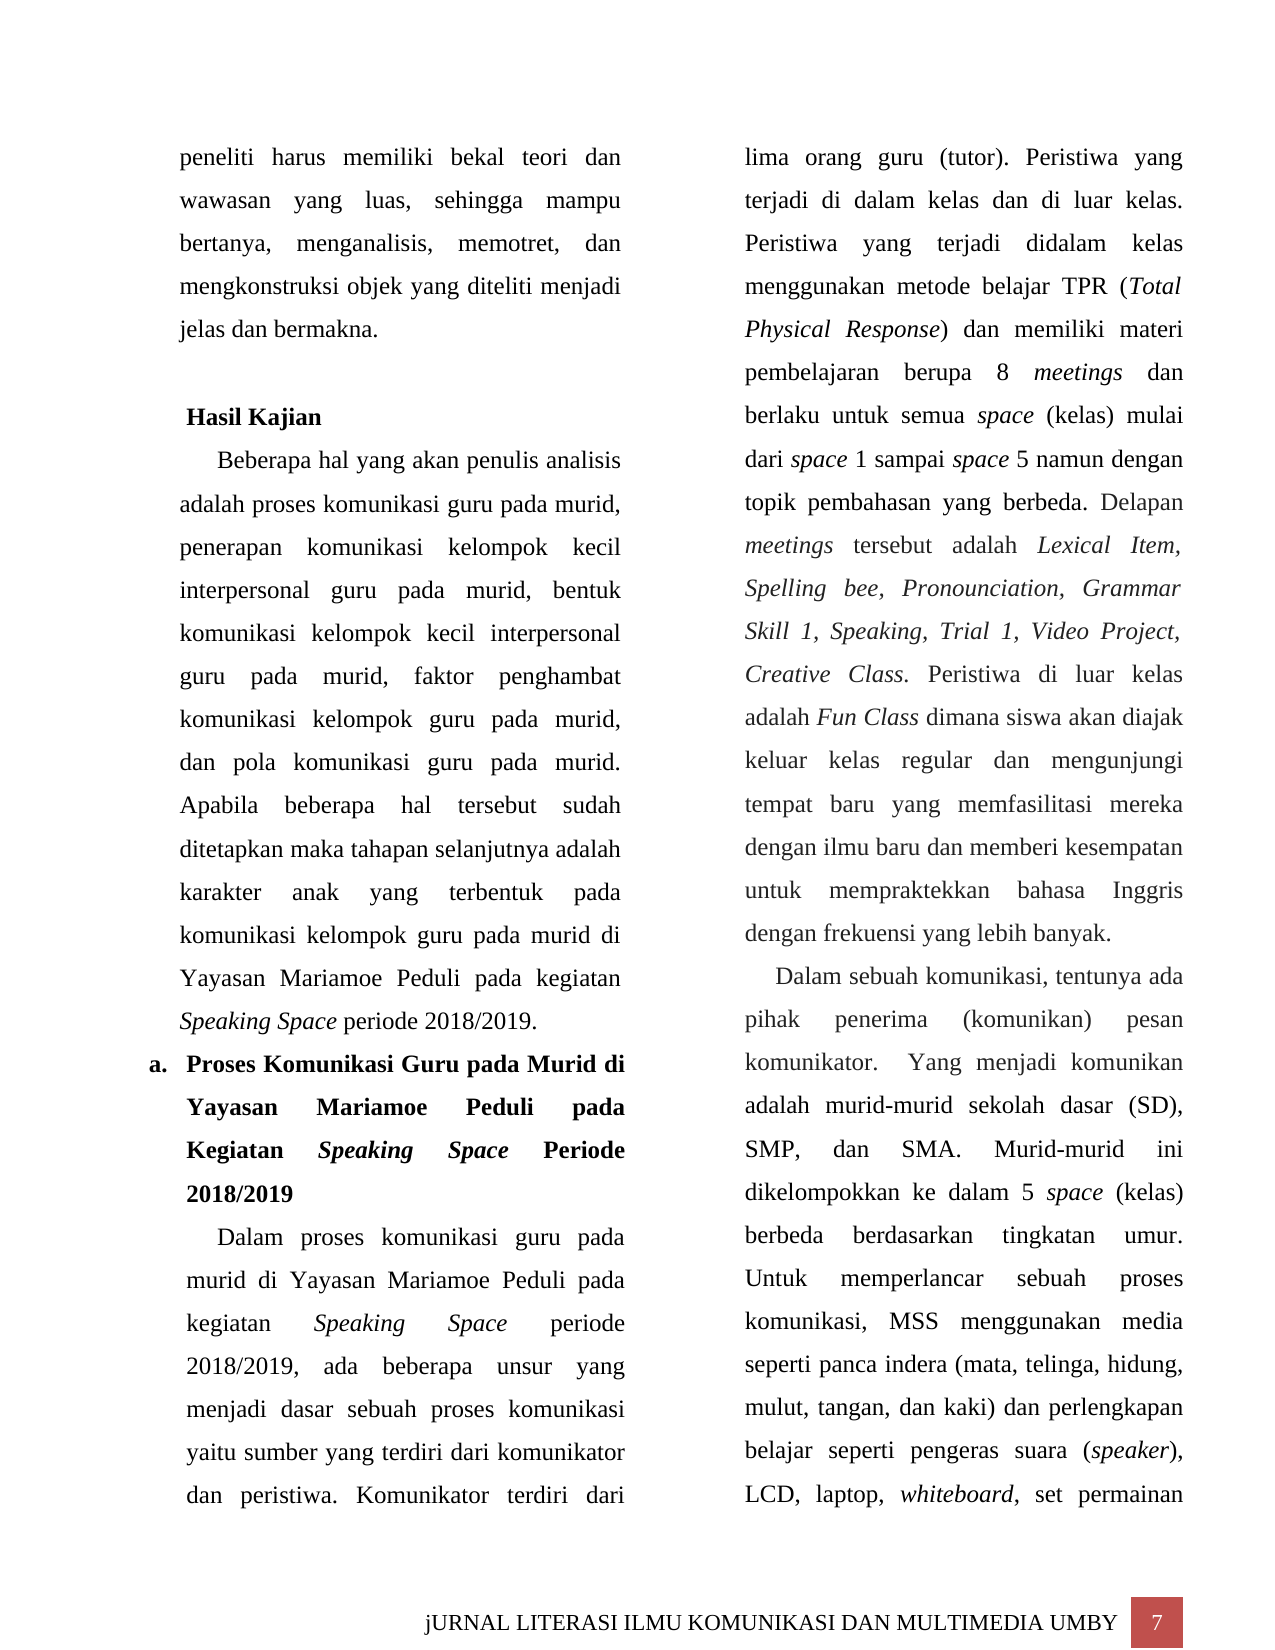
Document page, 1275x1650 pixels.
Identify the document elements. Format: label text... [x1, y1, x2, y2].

list Proses Komunikasi Guru pada Murid di Yayasan Mariamoe Peduli pada Kegiatan Speaking Space Periode 2018/2019 [149, 1049, 625, 1207]
list Dalam proses komunikasi guru pada murid di Yayasan Mariamoe Peduli pada kegiatan Speaking Space periode 2018/2019, ada beberapa unsur yang menjadi dasar sebuah proses komunikasi yaitu sumber yang terdiri dari komunikator dan peristiwa. Komunikator terdiri dari lima orang guru (tutor). Peristiwa yang terjadi di dalam kelas dan di luar kelas. Peristiwa yang terjadi didalam kelas menggunakan metode belajar TPR (Total Physical Response) dan memiliki materi pembelajaran berupa 8 meetings dan berlaku untuk semua space (kelas) mulai dari space 1 sampai space 5 namun dengan topik pembahasan yang berbeda. Delapan meetings tersebut adalah Lexical Item, Spelling bee, Pronounciation, Grammar Skill 1, Speaking, Trial 1, Video Project, Creative Class. Peristiwa di luar kelas adalah Fun Class dimana siswa akan diajak keluar kelas regular dan mengunjungi tempat baru yang memfasilitasi mereka dengan ilmu baru dan memberi kesempatan untuk mempraktekkan bahasa Inggris dengan frekuensi yang lebih banyak. [186, 1222, 625, 1509]
list Hasil Kajian [179, 402, 621, 431]
list Beberapa hal yang akan penulis analisis adalah proses komunikasi guru pada murid, penerapan komunikasi kelompok kecil interpersonal guru pada murid, bentuk komunikasi kelompok kecil interpersonal guru pada murid, faktor penghambat komunikasi kelompok guru pada murid, dan pola komunikasi guru pada murid. Apabila beberapa hal tersebut sudah ditetapkan maka tahapan selanjutnya adalah karakter anak yang terbentuk pada komunikasi kelompok guru pada murid di Yayasan Mariamoe Peduli pada kegiatan Speaking Space periode 2018/2019. [179, 446, 621, 1035]
list Dalam proses komunikasi guru pada murid di Yayasan Mariamoe Peduli pada kegiatan Speaking Space periode 2018/2019, ada beberapa unsur yang menjadi dasar sebuah proses komunikasi yaitu sumber yang terdiri dari komunikator dan peristiwa. Komunikator terdiri dari lima orang guru (tutor). Peristiwa yang terjadi di dalam kelas dan di luar kelas. Peristiwa yang terjadi didalam kelas menggunakan metode belajar TPR (Total Physical Response) dan memiliki materi pembelajaran berupa 8 meetings dan berlaku untuk semua space (kelas) mulai dari space 1 sampai space 5 namun dengan topik pembahasan yang berbeda. Delapan meetings tersebut adalah Lexical Item, Spelling bee, Pronounciation, Grammar Skill 1, Speaking, Trial 1, Video Project, Creative Class. Peristiwa di luar kelas adalah Fun Class dimana siswa akan diajak keluar kelas regular dan mengunjungi tempat baru yang memfasilitasi mereka dengan ilmu baru dan memberi kesempatan untuk mempraktekkan bahasa Inggris dengan frekuensi yang lebih banyak. [744, 142, 1183, 947]
